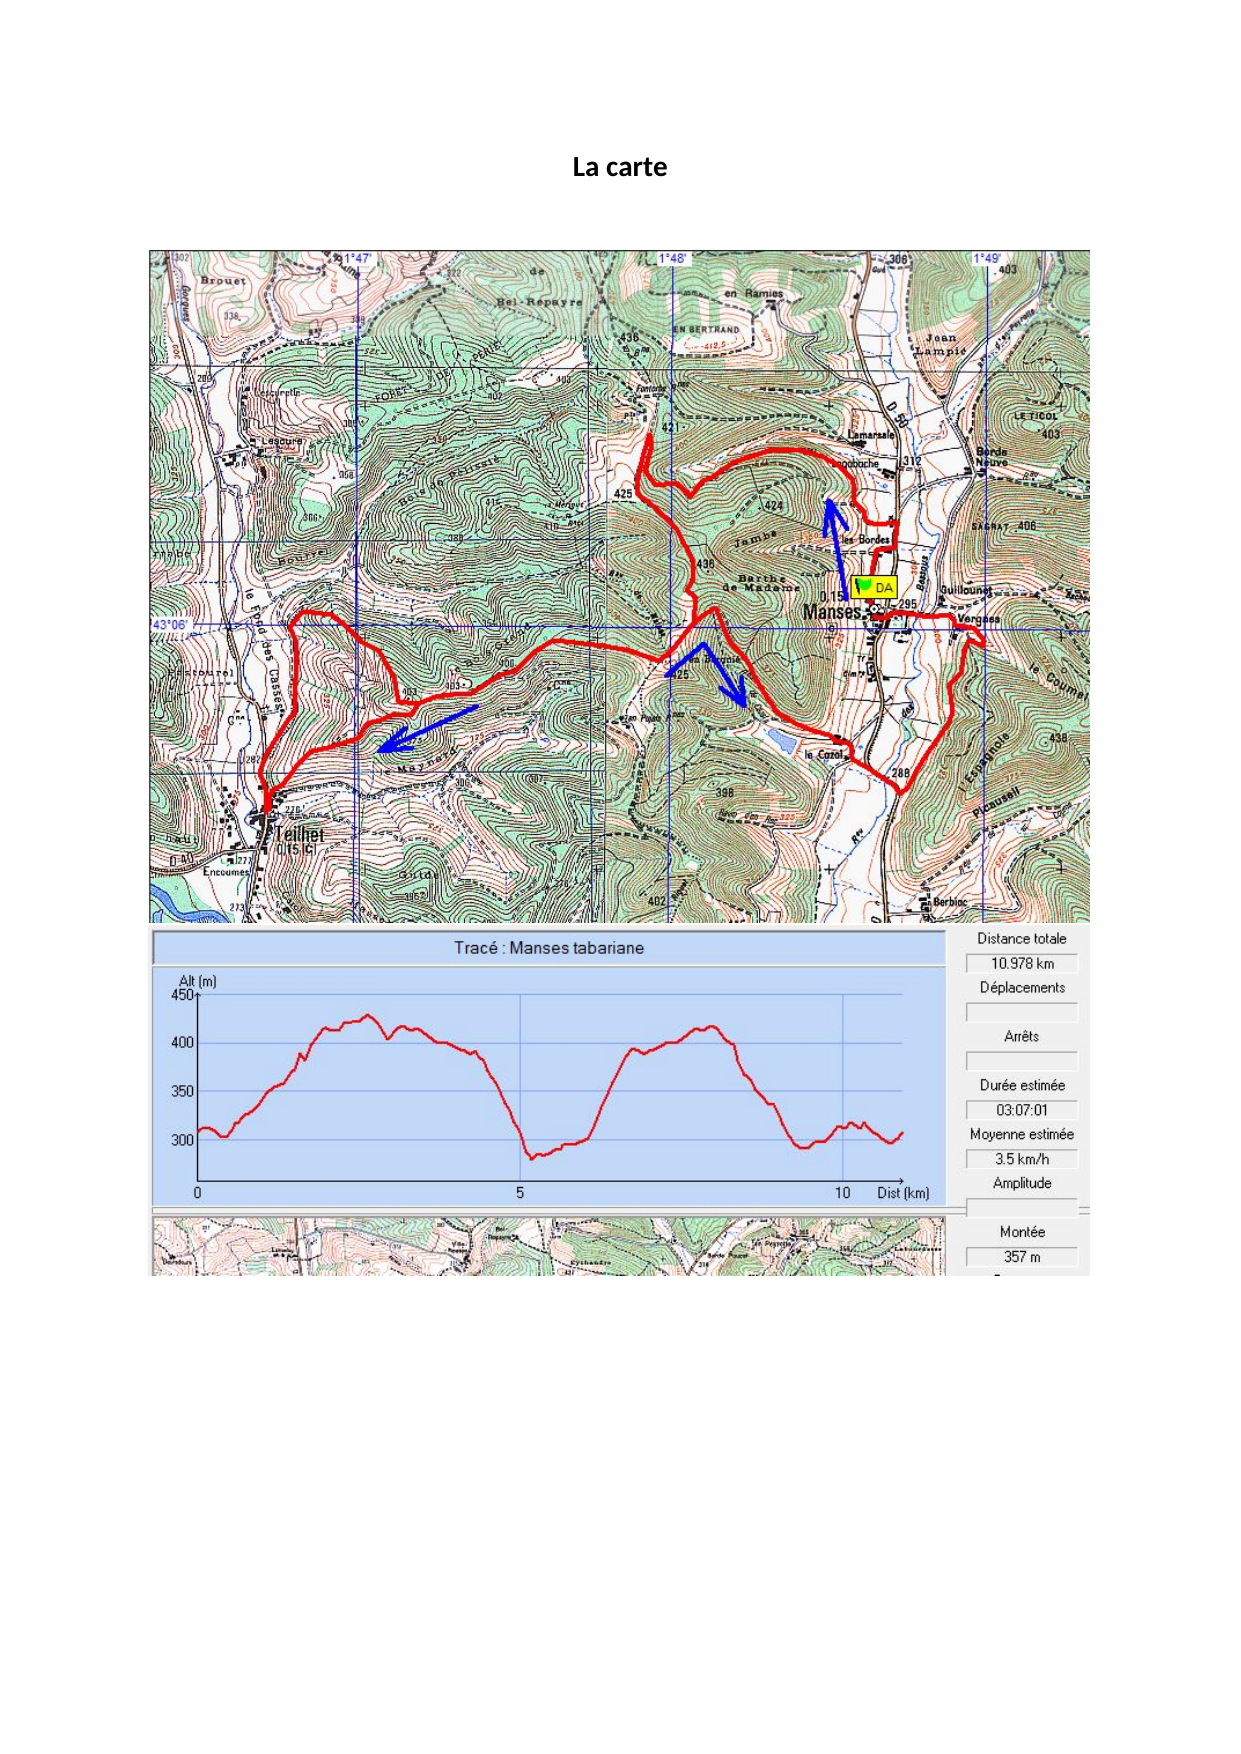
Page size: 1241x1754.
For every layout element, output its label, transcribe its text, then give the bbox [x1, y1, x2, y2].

picture [147, 249, 1090, 923]
text La carte [148, 148, 1093, 183]
picture [147, 925, 1090, 1276]
